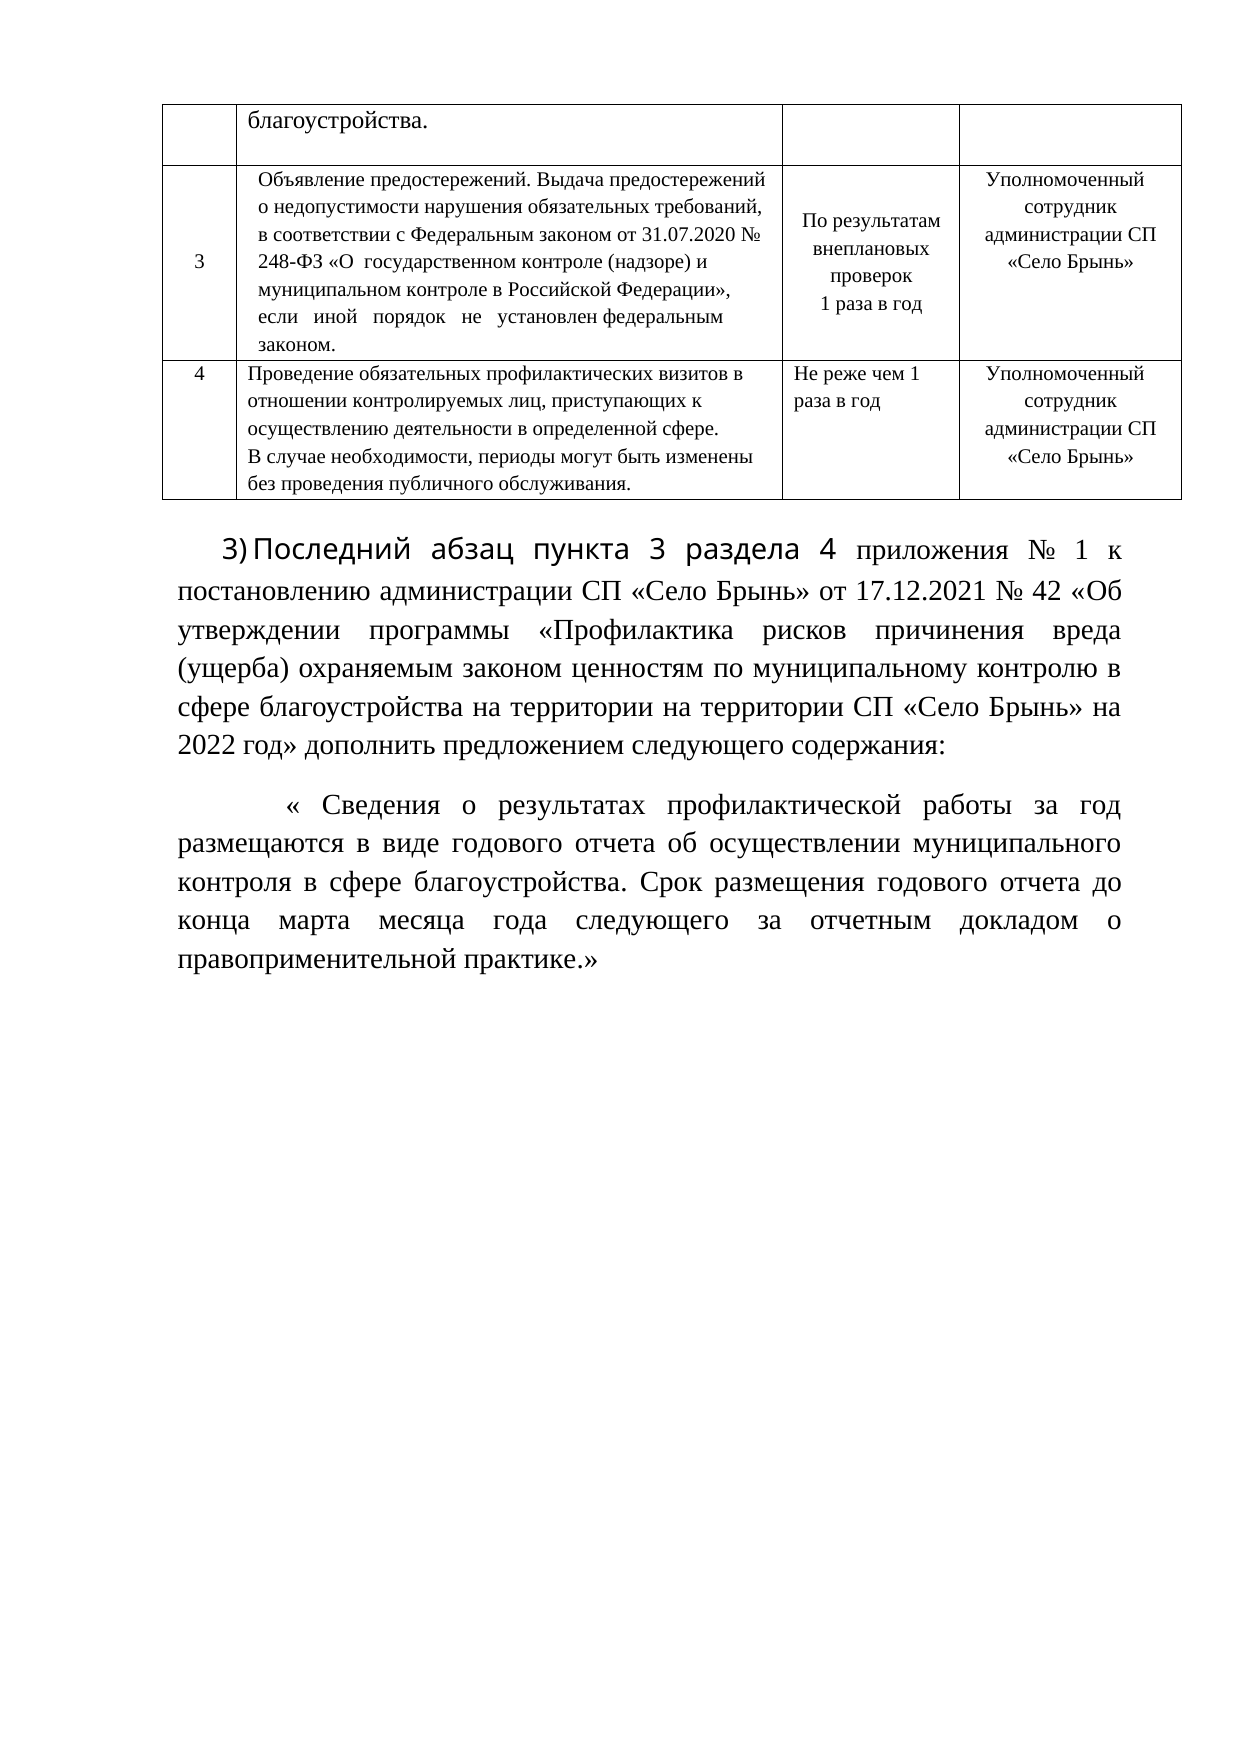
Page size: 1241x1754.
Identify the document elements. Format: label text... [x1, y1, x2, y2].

table_cell Уполномоченный сотрудник администрации СП «Село Брынь» [960, 166, 1181, 360]
table_cell Не реже чем 1 раза в год [783, 361, 959, 499]
table_cell Уполномоченный сотрудник администрации СП «Село Брынь» [960, 361, 1181, 499]
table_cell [960, 105, 1181, 165]
text « Сведения о результатах профилактической работы за год размещаются в виде годового отчета об осуществлении муниципального контроля в сфере благоустройства. Срок размещения годового отчета до конца марта месяца года следующего за отчетным докладом о правоприменительной практике.» [177, 787, 1122, 974]
table_cell Проведение обязательных профилактических визитов в отношении контролируемых лиц, приступающих к осуществлению деятельности в определенной сфере. В случае необходимости, периоды могут быть изменены без проведения публичного обслуживания. [237, 361, 782, 499]
table_cell 3 [163, 166, 236, 360]
table_cell По результатам внеплановых проверок 1 раза в год [783, 166, 959, 360]
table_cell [237, 105, 782, 165]
table_cell 2 [163, 105, 236, 165]
table_cell 4 [163, 361, 236, 499]
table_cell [783, 105, 959, 165]
list Последний абзац пункта 3 раздела 4 приложения № 1 к постановлению администрации СП «Село Брынь» от 17.12.2021 № 42 «Об утверждении программы «Профилактика рисков причинения вреда (ущерба) охраняемым законом ценностям по муниципальному контролю в сфере благоустройства на территории на территории СП «Село Брынь» на 2022 год» дополнить предложением следующего содержания: [177, 528, 1122, 761]
table_cell Объявление предостережений. Выдача предостережений о недопустимости нарушения обязательных требований, в соответствии с Федеральным законом от 31.07.2020 № 248-ФЗ «О государственном контроле (надзоре) и муниципальном контроле в Российской Федерации», если иной порядок не установлен федеральным законом. [237, 166, 782, 360]
